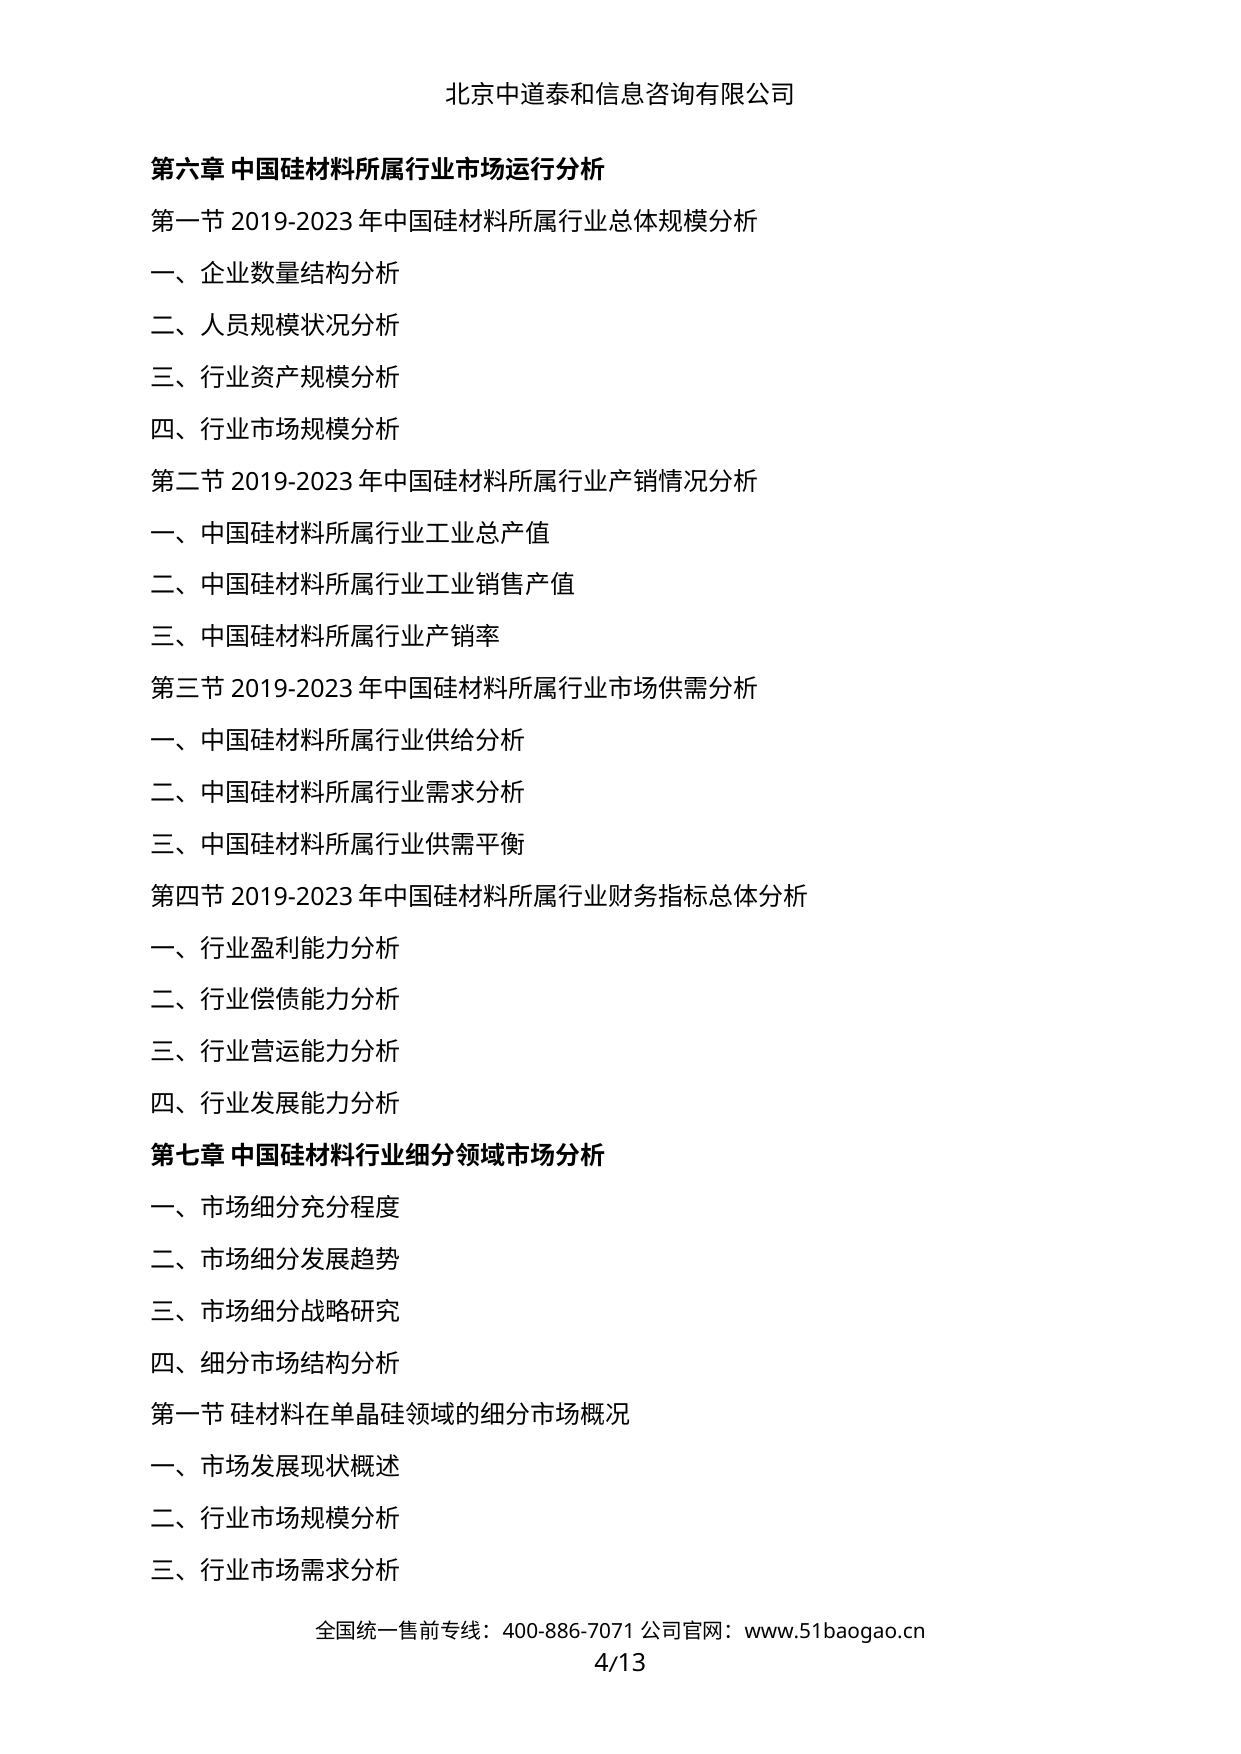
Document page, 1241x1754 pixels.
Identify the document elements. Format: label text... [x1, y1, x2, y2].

text 第四节 2019-2023年中国硅材料所属行业财务指标总体分析 [150, 876, 1090, 912]
text 三、行业市场需求分析 [150, 1551, 1090, 1587]
text 一、市场细分充分程度 [150, 1187, 1090, 1224]
text 第二节 2019-2023年中国硅材料所属行业产销情况分析 [150, 461, 1090, 497]
text 第七章 中国硅材料行业细分领域市场分析 [150, 1136, 1090, 1172]
text 一、中国硅材料所属行业供给分析 [150, 721, 1090, 757]
text 二、行业偿债能力分析 [150, 980, 1090, 1016]
text 二、人员规模状况分析 [150, 306, 1090, 342]
text 三、行业资产规模分析 [150, 357, 1090, 394]
text 第一节 2019-2023年中国硅材料所属行业总体规模分析 [150, 202, 1090, 238]
text 一、市场发展现状概述 [150, 1447, 1090, 1483]
text 四、行业市场规模分析 [150, 409, 1090, 446]
text 三、中国硅材料所属行业产销率 [150, 617, 1090, 653]
text 三、行业营运能力分析 [150, 1032, 1090, 1068]
text 三、中国硅材料所属行业供需平衡 [150, 824, 1090, 861]
text 四、细分市场结构分析 [150, 1343, 1090, 1379]
text 二、中国硅材料所属行业需求分析 [150, 772, 1090, 809]
text 一、中国硅材料所属行业工业总产值 [150, 513, 1090, 549]
text 一、行业盈利能力分析 [150, 928, 1090, 964]
text 第一节 硅材料在单晶硅领域的细分市场概况 [150, 1395, 1090, 1431]
text 二、行业市场规模分析 [150, 1499, 1090, 1535]
text 三、市场细分战略研究 [150, 1291, 1090, 1327]
text 四、行业发展能力分析 [150, 1084, 1090, 1120]
text 二、中国硅材料所属行业工业销售产值 [150, 565, 1090, 601]
text 第六章 中国硅材料所属行业市场运行分析 [150, 150, 1090, 186]
text 二、市场细分发展趋势 [150, 1239, 1090, 1276]
text 一、企业数量结构分析 [150, 254, 1090, 290]
text 第三节 2019-2023年中国硅材料所属行业市场供需分析 [150, 669, 1090, 705]
